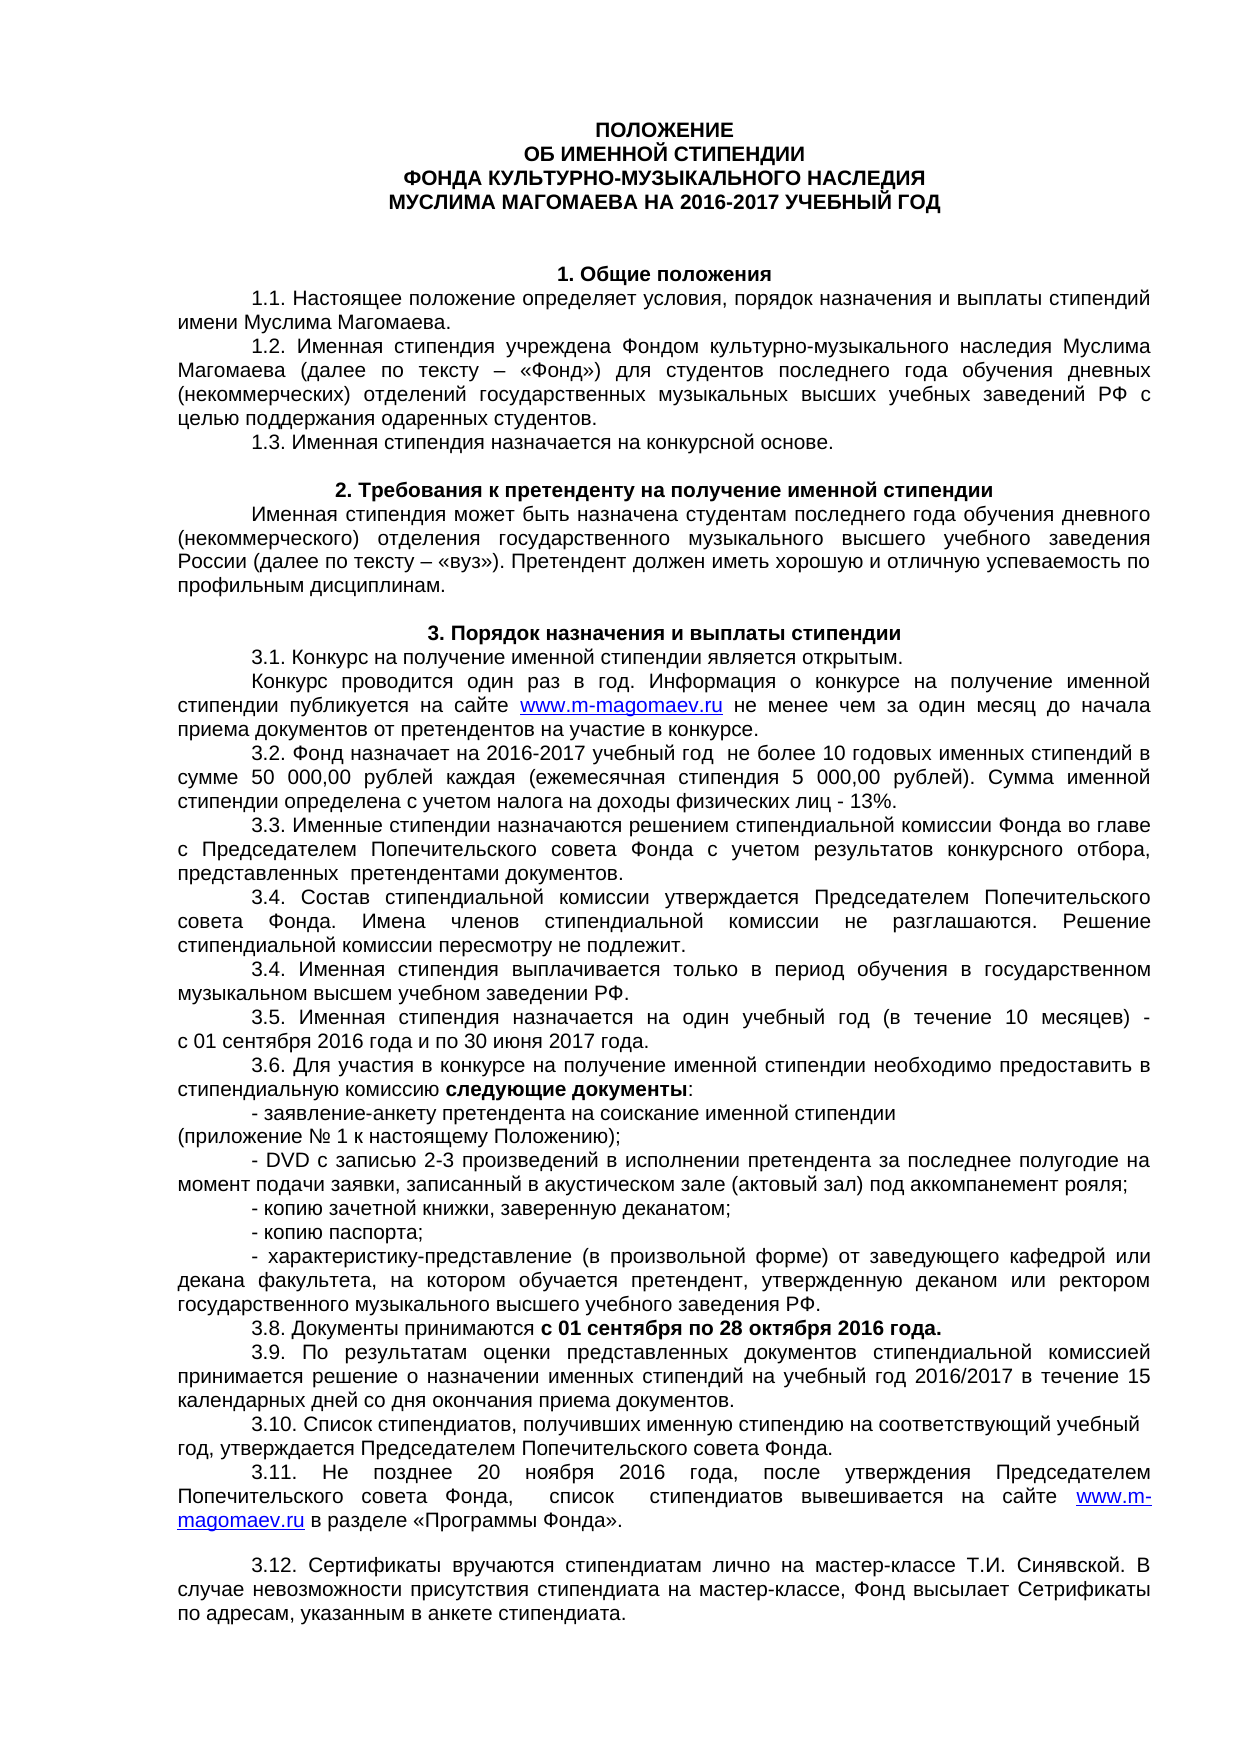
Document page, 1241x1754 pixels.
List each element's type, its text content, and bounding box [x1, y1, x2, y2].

text ПОЛОЖЕНИЕ [177, 118, 1152, 142]
text 1.3. Именная стипендия назначается на конкурсной основе. [177, 429, 1152, 453]
text 3. Порядок назначения и выплаты стипендии [177, 621, 1152, 645]
text 3.11. Не позднее 20 ноября 2016 года, после утверждения Председателем Попечительского совета Фонда, список стипендиатов вывешивается на сайте www.m-magomaev.ru в разделе «Программы Фонда». [177, 1460, 1152, 1532]
text 3.5. Именная стипендия назначается на один учебный год (в течение 10 месяцев) - с 01 сентября 2016 года и по 30 июня 2017 года. [177, 1004, 1152, 1052]
text Фонда культурно-музыкального наследия [177, 166, 1152, 190]
text 2. Требования к претенденту на получение именной стипендии [177, 477, 1152, 501]
text 3.6. Для участия в конкурсе на получение именной стипендии необходимо предоставить в стипендиальную комиссию следующие документы: [177, 1052, 1152, 1100]
text - копию паспорта; [177, 1220, 1152, 1244]
text Именная стипендия может быть назначена студентам последнего года обучения дневного (некоммерческого) отделения государственного музыкального высшего учебного заведения России (далее по тексту – «вуз»). Претендент должен иметь хорошую и отличную успеваемость по профильным дисциплинам. [177, 501, 1152, 597]
text - характеристику-представление (в произвольной форме) от заведующего кафедрой или декана факультета, на котором обучается претендент, утвержденную деканом или ректором государственного музыкального высшего учебного заведения РФ. [177, 1244, 1152, 1316]
text 1.1. Настоящее положение определяет условия, порядок назначения и выплаты стипендий имени Муслима Магомаева. [177, 286, 1152, 334]
text Муслима Магомаева на 2016-2017 УЧЕбный год [177, 190, 1152, 214]
text Конкурс проводится один раз в год. Информация о конкурсе на получение именной стипендии публикуется на сайте www.m-magomaev.ru не менее чем за один месяц до начала приема документов от претендентов на участие в конкурсе. [177, 669, 1152, 741]
text (приложение № 1 к настоящему Положению); [177, 1124, 1152, 1148]
text 3.10. Список стипендиатов, получивших именную стипендию на соответствующий учебный год, утверждается Председателем Попечительского совета Фонда. [177, 1412, 1152, 1460]
text 3.3. Именные стипендии назначаются решением стипендиальной комиссии Фонда во главе с Председателем Попечительского совета Фонда с учетом результатов конкурсного отбора, представленных претендентами документов. [177, 813, 1152, 885]
text 1.2. Именная стипендия учреждена Фондом культурно-музыкального наследия Муслима Магомаева (далее по тексту – «Фонд») для студентов последнего года обучения дневных (некоммерческих) отделений государственных музыкальных высших учебных заведений РФ с целью поддержания одаренных студентов. [177, 334, 1152, 429]
text - заявление-анкету претендента на соискание именной стипендии [177, 1100, 1152, 1124]
text 3.12. Сертификаты вручаются стипендиатам лично на мастер-классе Т.И. Синявской. В случае невозможности присутствия стипендиата на мастер-классе, Фонд высылает Сетрификаты по адресам, указанным в анкете стипендиата. [177, 1552, 1152, 1624]
text 3.1. Конкурс на получение именной стипендии является открытым. [177, 645, 1152, 669]
text - копию зачетной книжки, заверенную деканатом; [177, 1196, 1152, 1220]
text 3.8. Документы принимаются с 01 сентября по 28 октября 2016 года. [177, 1316, 1152, 1340]
text 3.2. Фонд назначает на 2016-2017 учебный год не более 10 годовых именных стипендий в сумме 50 000,00 рублей каждая (ежемесячная стипендия 5 000,00 рублей). Сумма именной стипендии определена с учетом налога на доходы физических лиц - 13%. [177, 741, 1152, 813]
text - DVD с записью 2-3 произведений в исполнении претендента за последнее полугодие на момент подачи заявки, записанный в акустическом зале (актовый зал) под аккомпанемент рояля; [177, 1148, 1152, 1196]
text 1. Общие положения [177, 262, 1152, 286]
text Об именной стипендиИ [177, 142, 1152, 166]
text 3.4. Именная стипендия выплачивается только в период обучения в государственном музыкальном высшем учебном заведении РФ. [177, 957, 1152, 1004]
text 3.4. Состав стипендиальной комиссии утверждается Председателем Попечительского совета Фонда. Имена членов стипендиальной комиссии не разглашаются. Решение стипендиальной комиссии пересмотру не подлежит. [177, 885, 1152, 957]
text 3.9. По результатам оценки представленных документов стипендиальной комиссией принимается решение о назначении именных стипендий на учебный год 2016/2017 в течение 15 календарных дней со дня окончания приема документов. [177, 1340, 1152, 1412]
